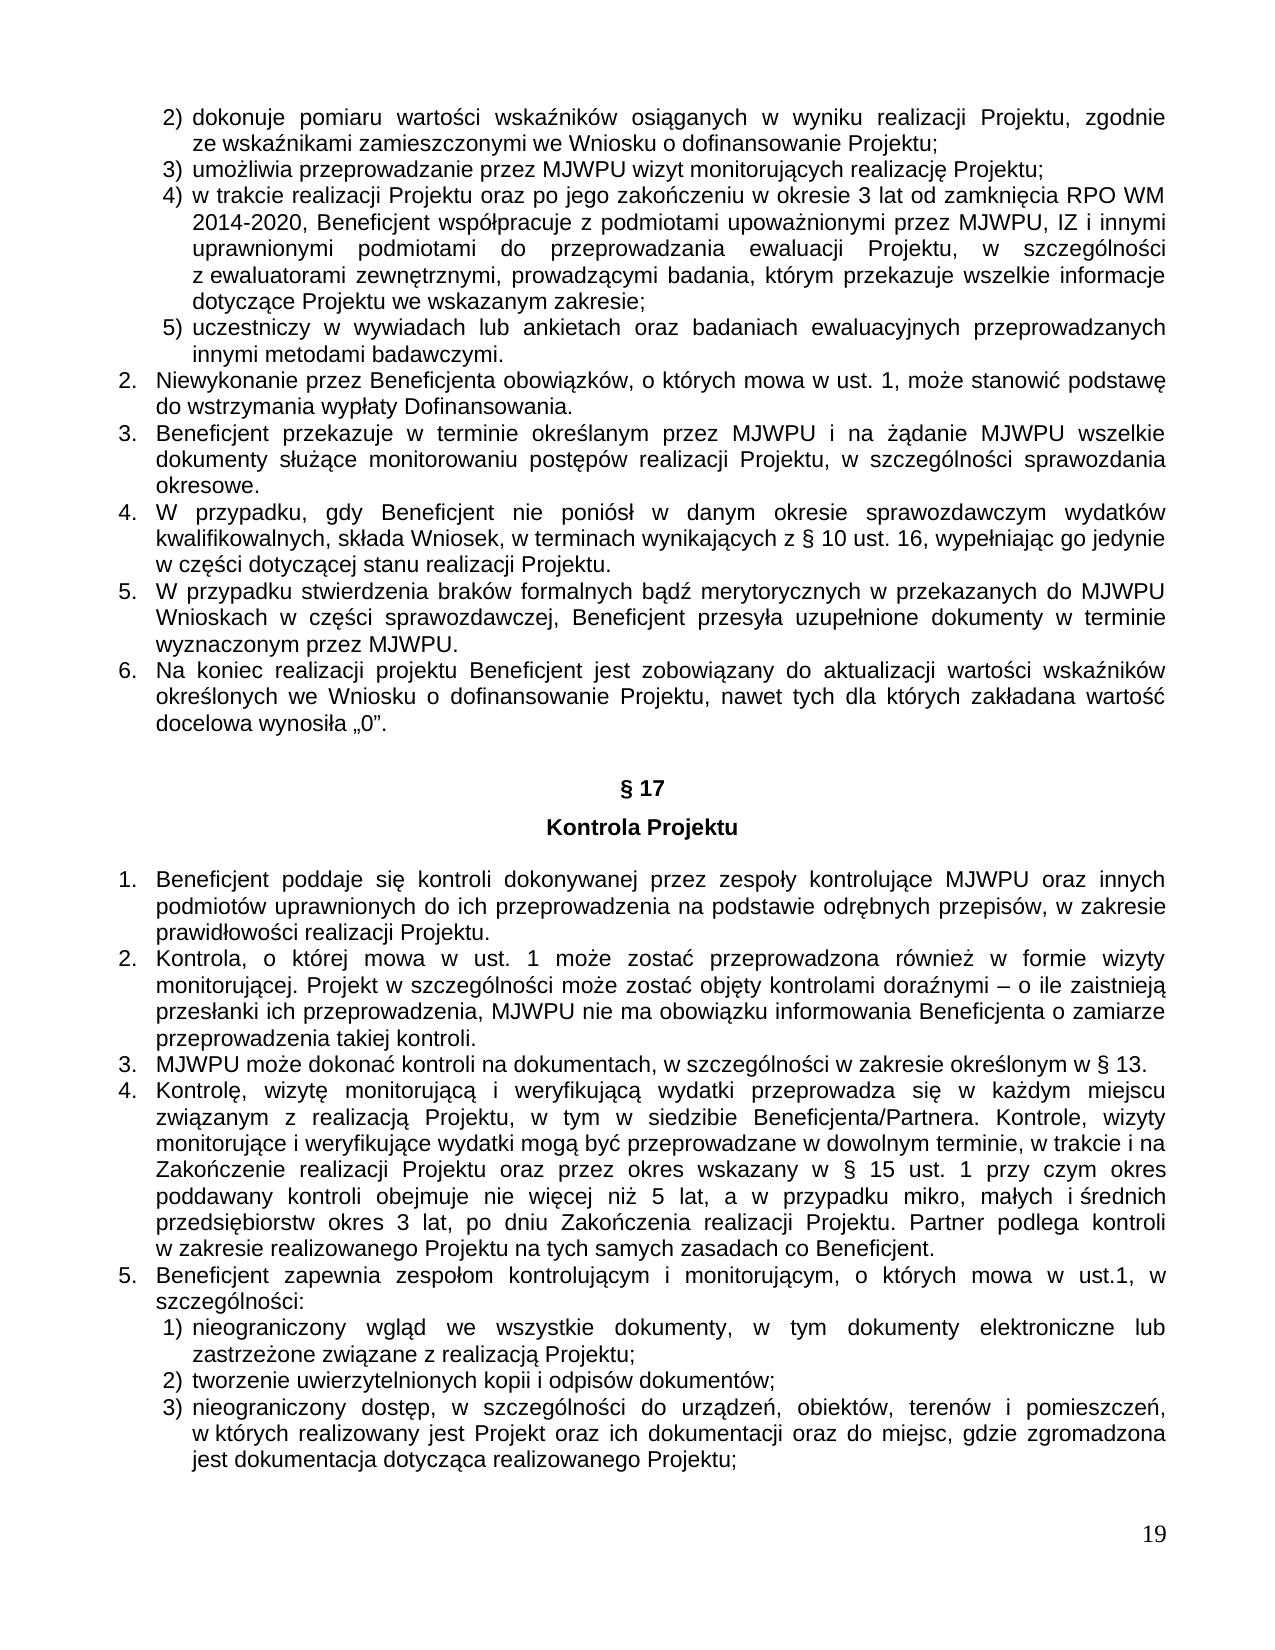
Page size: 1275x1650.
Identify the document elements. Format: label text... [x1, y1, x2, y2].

list umożliwia przeprowadzanie przez MJWPU wizyt monitorujących realizację Projektu; [162, 156, 1167, 182]
list Beneficjent poddaje się kontroli dokonywanej przez zespoły kontrolujące MJWPU oraz innych podmiotów uprawnionych do ich przeprowadzenia na podstawie odrębnych przepisów, w zakresie prawidłowości realizacji Projektu. [118, 866, 1167, 945]
list Beneficjent przekazuje w terminie określanym przez MJWPU i na żądanie MJWPU wszelkie dokumenty służące monitorowaniu postępów realizacji Projektu, w szczególności sprawozdania okresowe. [118, 420, 1167, 499]
subtitle § 17 [118, 775, 1167, 801]
list tworzenie uwierzytelnionych kopii i odpisów dokumentów; [162, 1367, 1167, 1393]
list Kontrola, o której mowa w ust. 1 może zostać przeprowadzona również w formie wizyty monitorującej. Projekt w szczególności może zostać objęty kontrolami doraźnymi – o ile zaistnieją przesłanki ich przeprowadzenia, MJWPU nie ma obowiązku informowania Beneficjenta o zamiarze przeprowadzenia takiej kontroli. [118, 945, 1167, 1051]
list MJWPU może dokonać kontroli na dokumentach, w szczególności w zakresie określonym w § 13. [118, 1051, 1167, 1077]
list Beneficjent zapewnia zespołom kontrolującym i monitorującym, o których mowa w ust.1, w szczególności: [118, 1262, 1167, 1314]
list nieograniczony dostęp, w szczególności do urządzeń, obiektów, terenów i pomieszczeń, w których realizowany jest Projekt oraz ich dokumentacji oraz do miejsc, gdzie zgromadzona jest dokumentacja dotycząca realizowanego Projektu; [162, 1393, 1167, 1472]
list w trakcie realizacji Projektu oraz po jego zakończeniu w okresie 3 lat od zamknięcia RPO WM 2014-2020, Beneficjent współpracuje z podmiotami upoważnionymi przez MJWPU, IZ i innymi uprawnionymi podmiotami do przeprowadzania ewaluacji Projektu, w szczególności z ewaluatorami zewnętrznymi, prowadzącymi badania, którym przekazuje wszelkie informacje dotyczące Projektu we wskazanym zakresie; [162, 182, 1167, 314]
list Kontrolę, wizytę monitorującą i weryfikującą wydatki przeprowadza się w każdym miejscu związanym z realizacją Projektu, w tym w siedzibie Beneficjenta/Partnera. Kontrole, wizyty monitorujące i weryfikujące wydatki mogą być przeprowadzane w dowolnym terminie, w trakcie i na Zakończenie realizacji Projektu oraz przez okres wskazany w § 15 ust. 1 przy czym okres poddawany kontroli obejmuje nie więcej niż 5 lat, a w przypadku mikro, małych i średnich przedsiębiorstw okres 3 lat, po dniu Zakończenia realizacji Projektu. Partner podlega kontroli w zakresie realizowanego Projektu na tych samych zasadach co Beneficjent. [118, 1077, 1167, 1262]
subtitle Kontrola Projektu [118, 814, 1167, 840]
list W przypadku, gdy Beneficjent nie poniósł w danym okresie sprawozdawczym wydatków kwalifikowalnych, składa Wniosek, w terminach wynikających z § 10 ust. 16, wypełniając go jedynie w części dotyczącej stanu realizacji Projektu. [118, 499, 1167, 578]
list Niewykonanie przez Beneficjenta obowiązków, o których mowa w ust. 1, może stanowić podstawę do wstrzymania wypłaty Dofinansowania. [118, 367, 1167, 420]
list Na koniec realizacji projektu Beneficjent jest zobowiązany do aktualizacji wartości wskaźników określonych we Wniosku o dofinansowanie Projektu, nawet tych dla których zakładana wartość docelowa wynosiła „0”. [118, 657, 1167, 736]
list dokonuje pomiaru wartości wskaźników osiąganych w wyniku realizacji Projektu, zgodnie ze wskaźnikami zamieszczonymi we Wniosku o dofinansowanie Projektu; [162, 103, 1167, 156]
list nieograniczony wgląd we wszystkie dokumenty, w tym dokumenty elektroniczne lub zastrzeżone związane z realizacją Projektu; [162, 1314, 1167, 1367]
list W przypadku stwierdzenia braków formalnych bądź merytorycznych w przekazanych do MJWPU Wnioskach w części sprawozdawczej, Beneficjent przesyła uzupełnione dokumenty w terminie wyznaczonym przez MJWPU. [118, 578, 1167, 657]
list uczestniczy w wywiadach lub ankietach oraz badaniach ewaluacyjnych przeprowadzanych innymi metodami badawczymi. [162, 314, 1167, 367]
